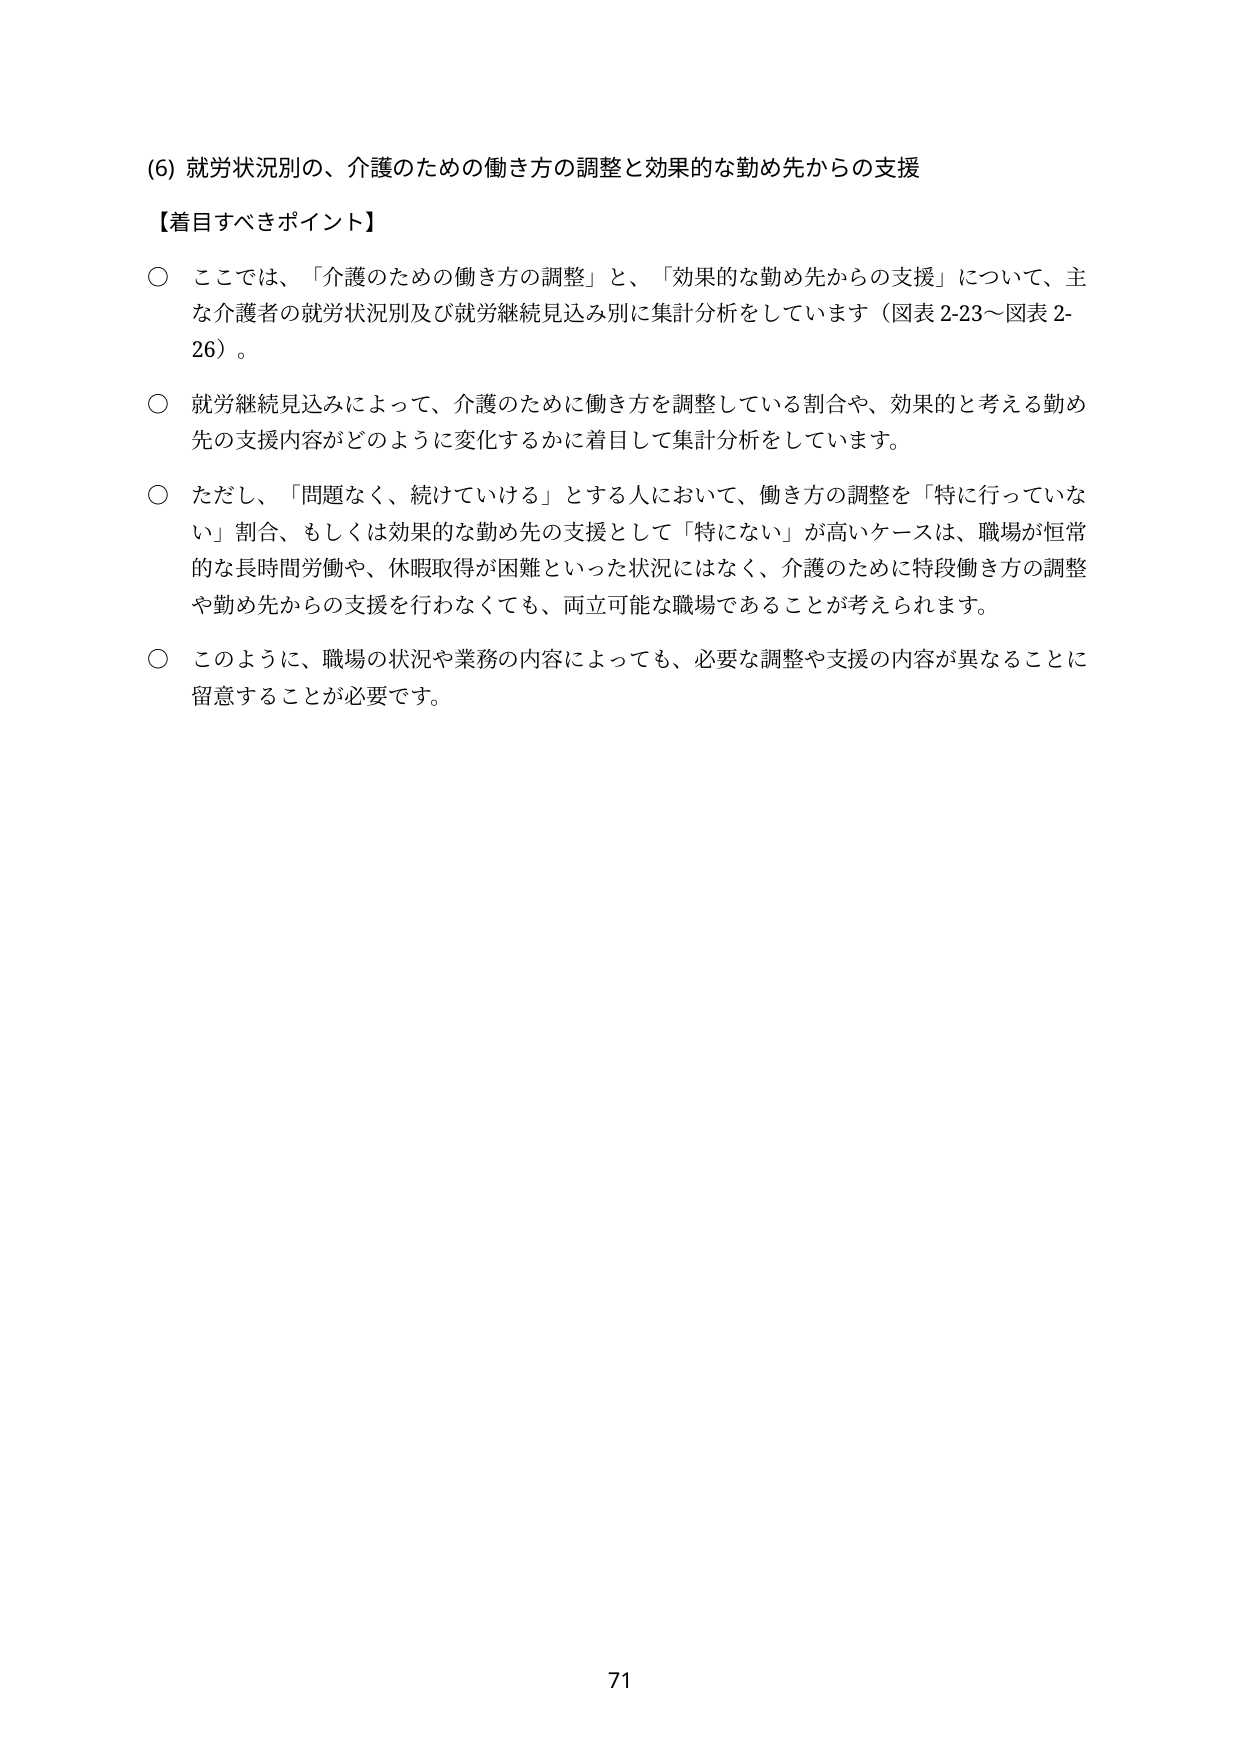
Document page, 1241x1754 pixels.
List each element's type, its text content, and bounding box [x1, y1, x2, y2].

text (6) 就労状況別の、介護のための働き方の調整と効果的な勤め先からの支援 [148, 148, 1093, 184]
text 〇 ここでは、「介護のための働き方の調整」と、「効果的な勤め先からの支援」について、主な介護者の就労状況別及び就労継続見込み別に集計分析をしています（図表2-23～図表2-26）。 [148, 257, 1093, 367]
text 〇 ただし、「問題なく、続けていける」とする人において、働き方の調整を「特に行っていない」割合、もしくは効果的な勤め先の支援として「特にない」が高いケースは、職場が恒常的な長時間労働や、休暇取得が困難といった状況にはなく、介護のために特段働き方の調整や勤め先からの支援を行わなくても、両立可能な職場であることが考えられます。 [148, 476, 1093, 622]
text 〇 このように、職場の状況や業務の内容によっても、必要な調整や支援の内容が異なることに留意することが必要です。 [148, 640, 1093, 713]
text 〇 就労継続見込みによって、介護のために働き方を調整している割合や、効果的と考える勤め先の支援内容がどのように変化するかに着目して集計分析をしています。 [148, 385, 1093, 458]
text 【着目すべきポイント】 [148, 202, 1093, 239]
